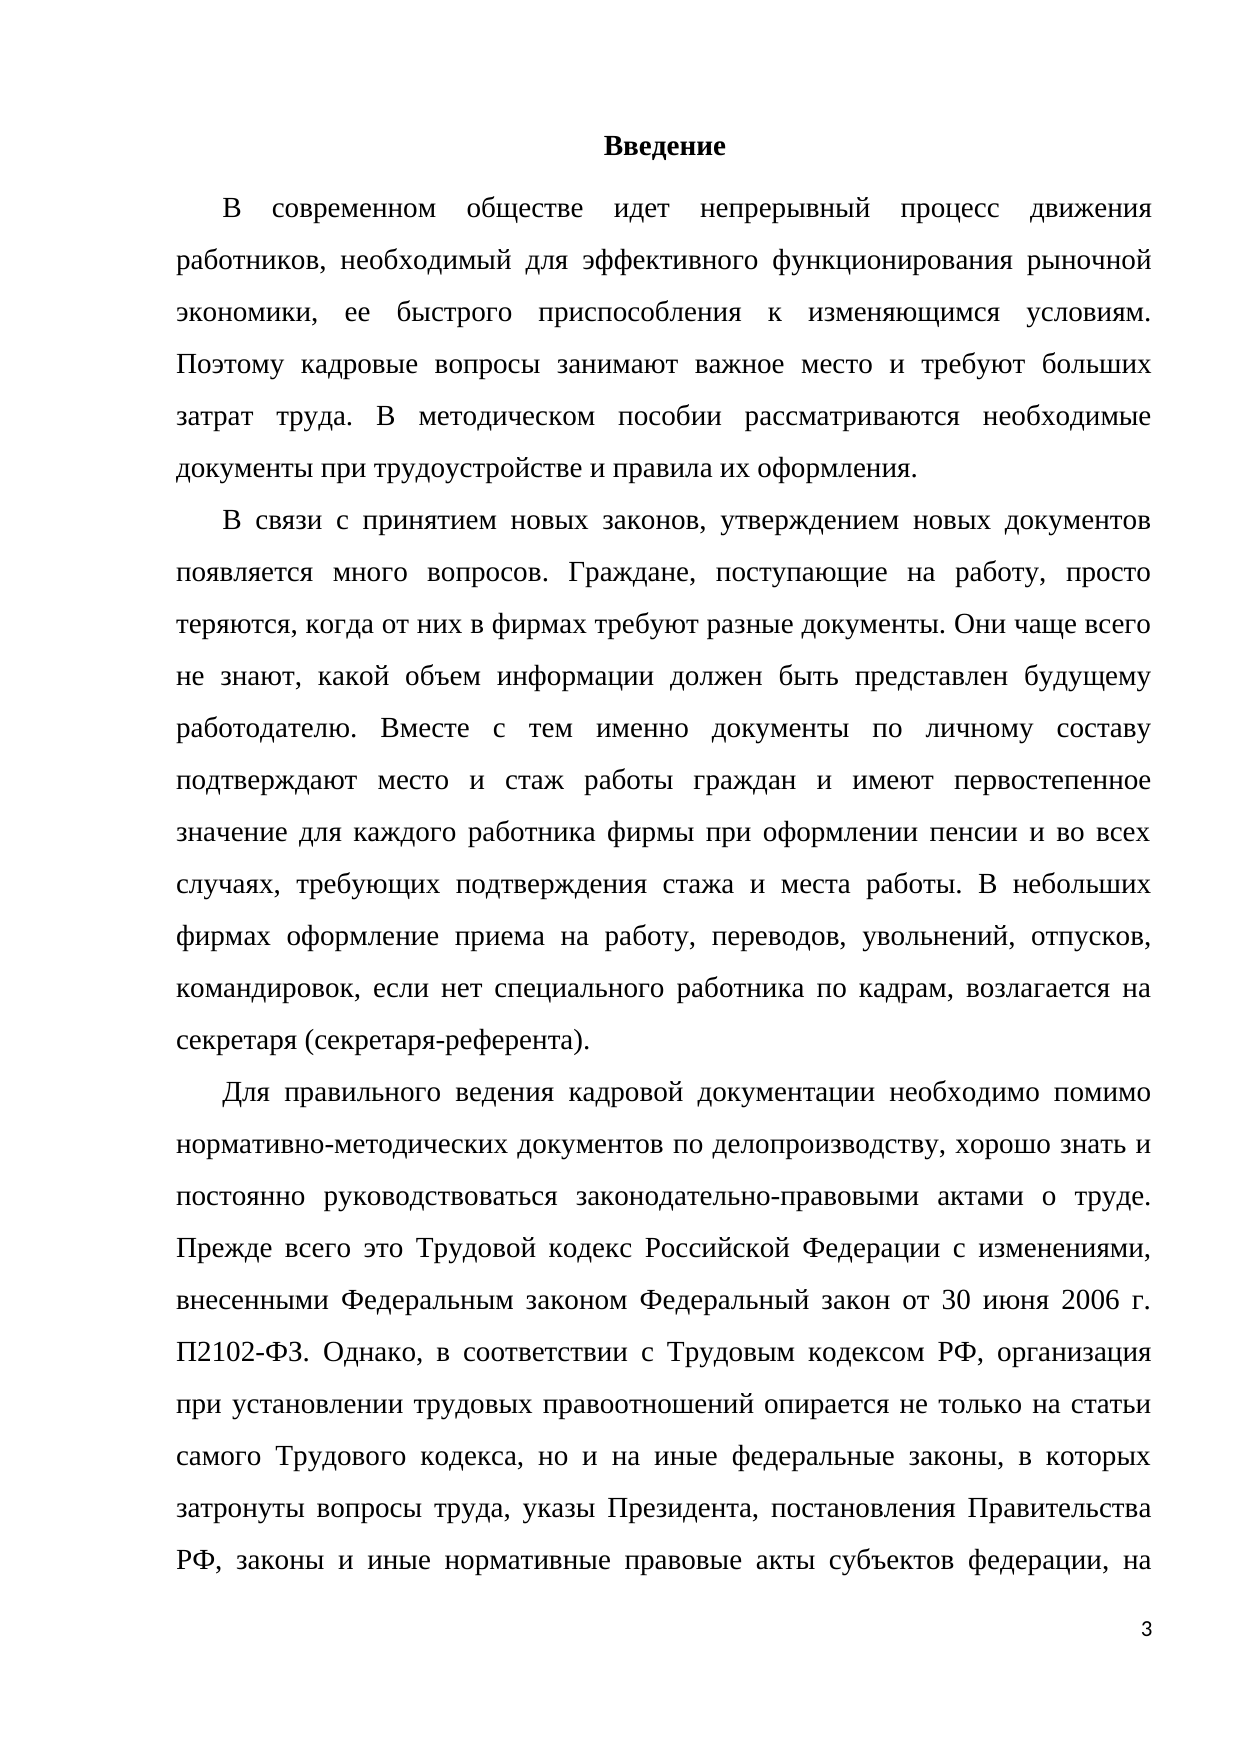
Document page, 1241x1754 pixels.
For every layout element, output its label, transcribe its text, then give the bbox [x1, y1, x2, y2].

text В современном обществе идет непрерывный процесс движения работников, необходимый для эффективного функционирования рыночной экономики, ее быстрого приспособления к изменяющимся условиям. Поэтому кадровые вопросы занимают важное место и требуют больших затрат труда. В методическом пособии рассматриваются необходимые документы при трудоустройстве и правила их оформления. [176, 190, 1152, 483]
subtitle Введение [181, 128, 1149, 161]
text В связи с принятием новых законов, утверждением новых документов появляется много вопросов. Граждане, поступающие на работу, просто теряются, когда от них в фирмах требуют разные документы. Они чаще всего не знают, какой объем информации должен быть представлен будущему работодателю. Вместе с тем именно документы по личному составу подтверждают место и стаж работы граждан и имеют первостепенное значение для каждого работника фирмы при оформлении пенсии и во всех случаях, требующих подтверждения стажа и места работы. В небольших фирмах оформление приема на работу, переводов, увольнений, отпусков, командировок, если нет специального работника по кадрам, возлагается на секретаря (секретаря-референта). [176, 502, 1152, 1056]
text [176, 1074, 1152, 1576]
